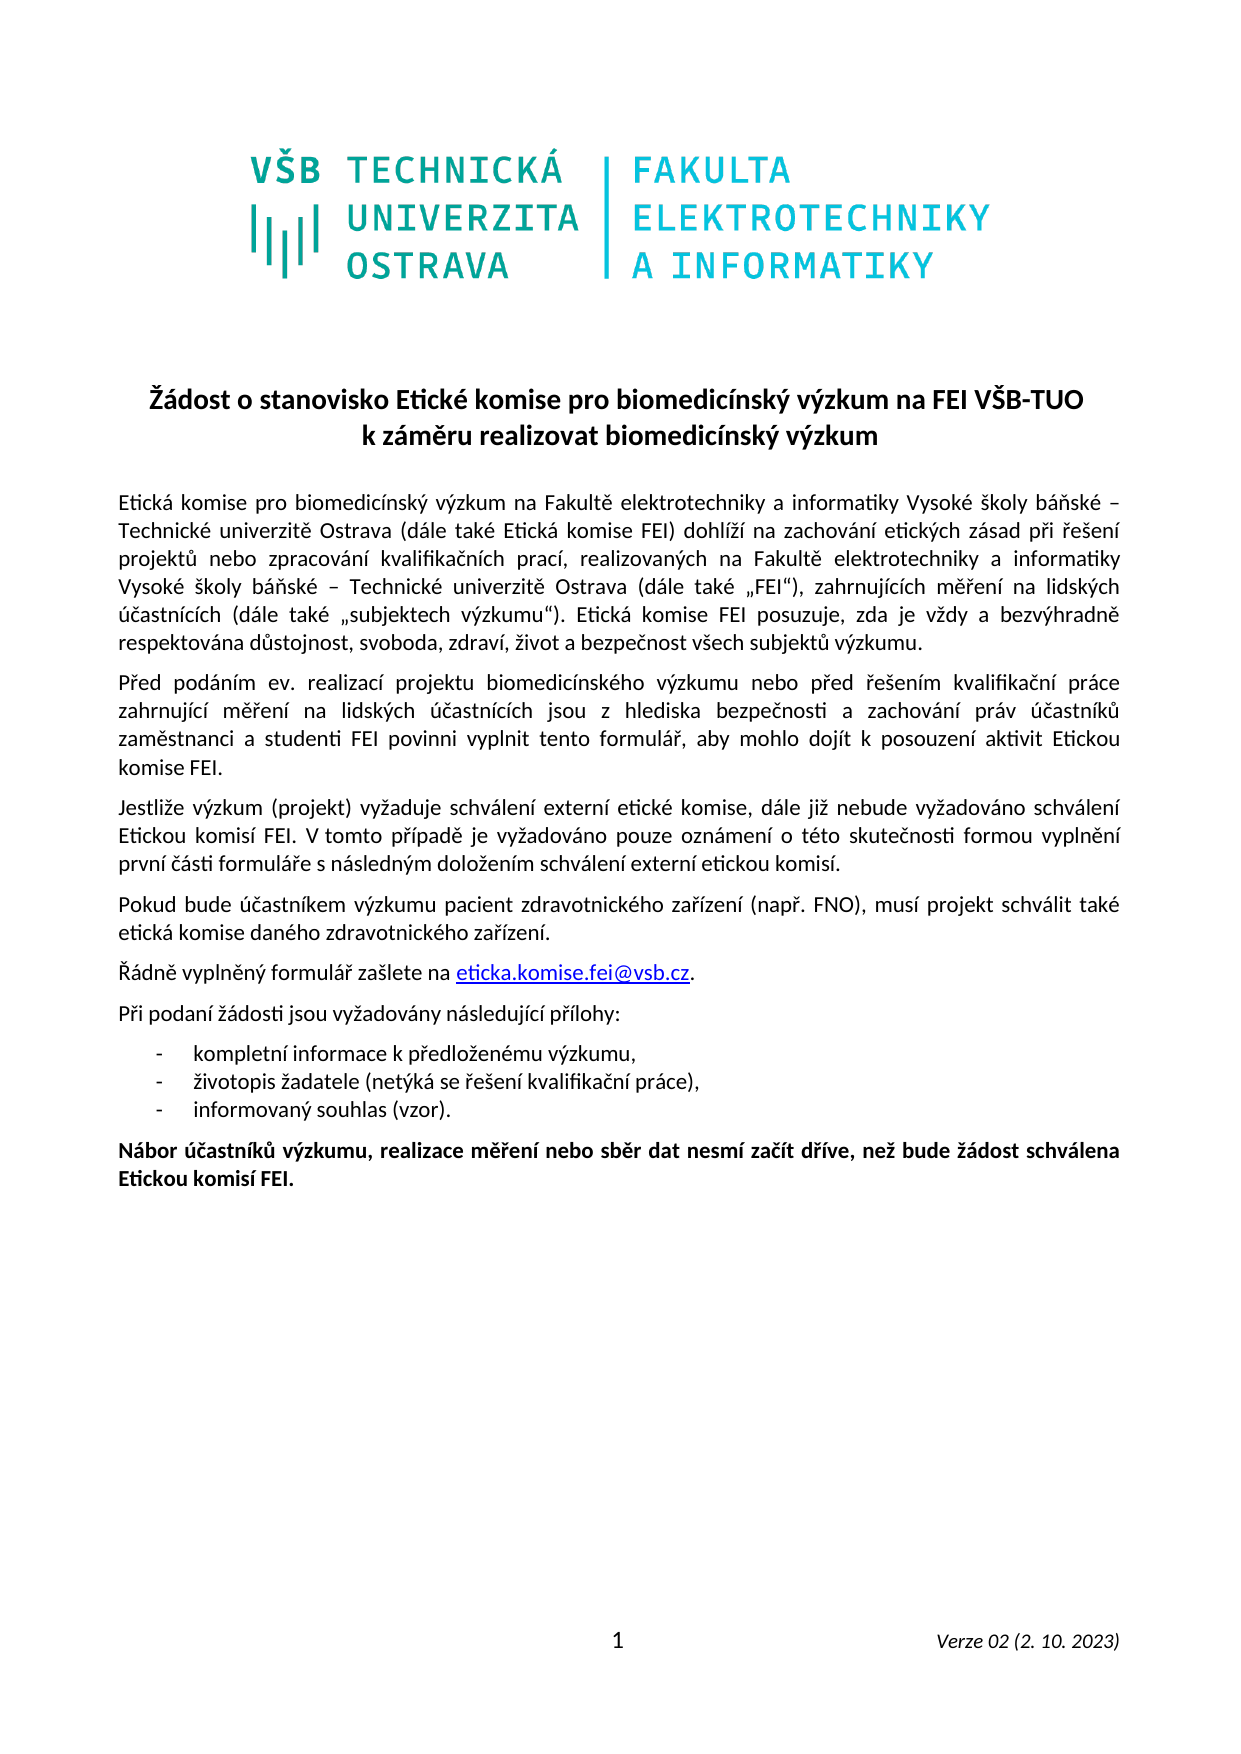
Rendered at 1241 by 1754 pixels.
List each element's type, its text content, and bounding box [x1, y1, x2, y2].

list kompletní informace k předloženému výzkumu, [156, 1039, 1122, 1067]
text Žádost o stanovisko Etické komise pro biomedicínský výzkum na FEI VŠB-TUO k záměru realizovat biomedicínský výzkum [118, 381, 1122, 452]
list informovaný souhlas (vzor). [156, 1095, 1122, 1123]
text Před podáním ev. realizací projektu biomedicínského výzkumu nebo před řešením kvalifikační práce zahrnující měření na lidských účastnících jsou z hlediska bezpečnosti a zachování práv účastníků zaměstnanci a studenti FEI povinni vyplnit tento formulář, aby mohlo dojít k posouzení aktivit Etickou komise FEI. [118, 668, 1122, 781]
text Pokud bude účastníkem výzkumu pacient zdravotnického zařízení (např. FNO), musí projekt schválit také etická komise daného zdravotnického zařízení. [118, 890, 1122, 946]
text Etická komise pro biomedicínský výzkum na Fakultě elektrotechniky a informatiky Vysoké školy báňské – Technické univerzitě Ostrava (dále také Etická komise FEI) dohlíží na zachování etických zásad při řešení projektů nebo zpracování kvalifikačních prací, realizovaných na Fakultě elektrotechniky a informatiky Vysoké školy báňské – Technické univerzitě Ostrava (dále také „FEI“), zahrnujících měření na lidských účastnících (dále také „subjektech výzkumu“). Etická komise FEI posuzuje, zda je vždy a bezvýhradně respektována důstojnost, svoboda, zdraví, život a bezpečnost všech subjektů výzkumu. [118, 488, 1122, 656]
text Jestliže výzkum (projekt) vyžaduje schválení externí etické komise, dále již nebude vyžadováno schválení Etickou komisí FEI. V tomto případě je vyžadováno pouze oznámení o této skutečnosti formou vyplnění první části formuláře s následným doložením schválení externí etickou komisí. [118, 793, 1122, 877]
text Řádně vyplněný formulář zašlete na eticka.komise.fei@vsb.cz. [118, 958, 1122, 986]
list životopis žadatele (netýká se řešení kvalifikační práce), [156, 1067, 1122, 1095]
text Nábor účastníků výzkumu, realizace měření nebo sběr dat nesmí začít dříve, než bude žádost schválena Etickou komisí FEI. [118, 1136, 1122, 1192]
text Při podaní žádosti jsou vyžadovány následující přílohy: [118, 999, 1122, 1027]
picture [177, 73, 1063, 353]
